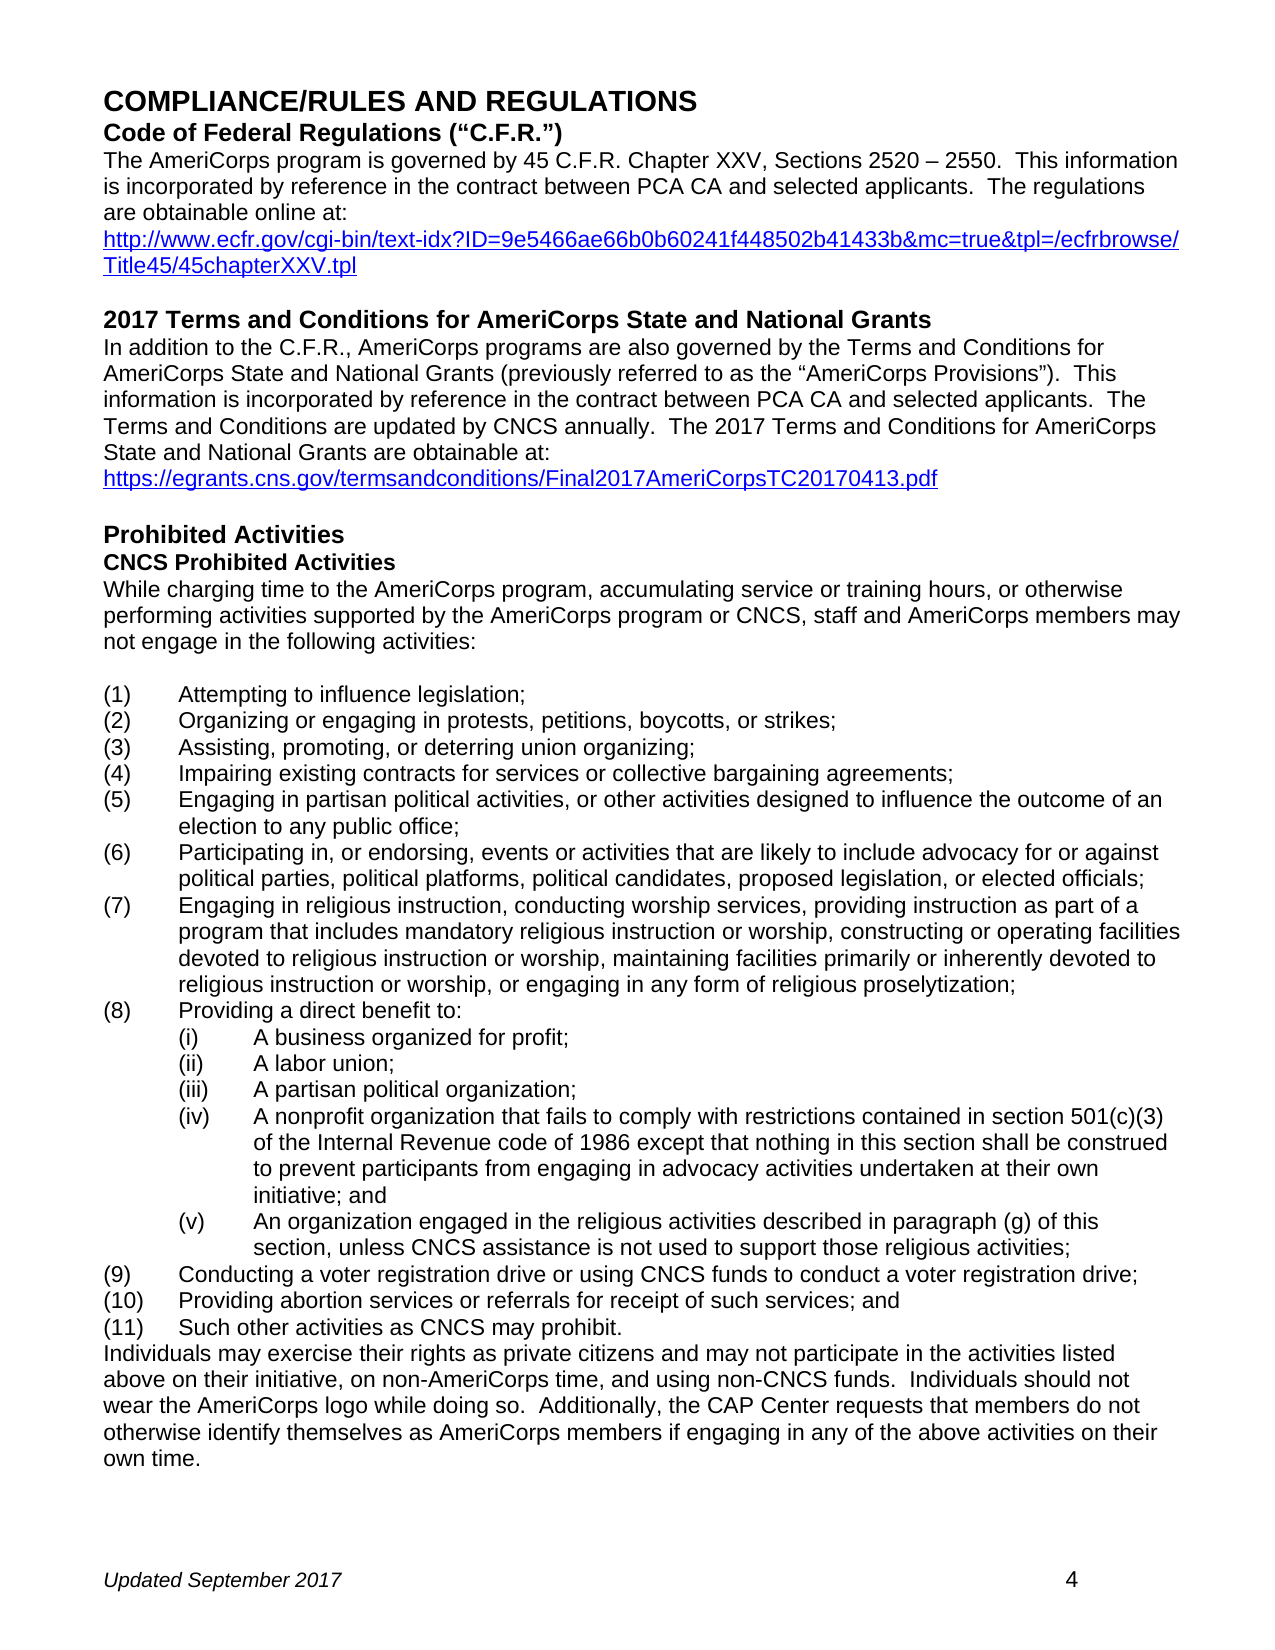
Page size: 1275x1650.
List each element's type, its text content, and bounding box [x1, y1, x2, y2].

text (11) Such other activities as CNCS may prohibit. [103, 1313, 1181, 1340]
text (1) Attempting to influence legislation; [103, 681, 1181, 707]
text While charging time to the AmeriCorps program, accumulating service or training hours, or otherwise performing activities supported by the AmeriCorps program or CNCS, staff and AmeriCorps members may not engage in the following activities: [103, 576, 1181, 654]
text In addition to the C.F.R., AmeriCorps programs are also governed by the Terms and Conditions for AmeriCorps State and National Grants (previously referred to as the “AmeriCorps Provisions”). This information is incorporated by reference in the contract between PCA CA and selected applicants. The Terms and Conditions are updated by CNCS annually. The 2017 Terms and Conditions for AmeriCorps State and National Grants are obtainable at: [103, 333, 1181, 465]
text (7) Engaging in religious instruction, conducting worship services, providing instruction as part of a program that includes mandatory religious instruction or worship, constructing or operating facilities devoted to religious instruction or worship, maintaining facilities primarily or inherently devoted to religious instruction or worship, or engaging in any form of religious proselytization; [103, 892, 1181, 997]
text 2017 Terms and Conditions for AmeriCorps State and National Grants [103, 305, 1181, 333]
text (i) A business organized for profit; [178, 1023, 1181, 1050]
text http://www.ecfr.gov/cgi-bin/text-idx?ID=9e5466ae66b0b60241f448502b41433b&mc=true&tpl=/ecfrbrowse/Title45/45chapterXXV.tpl [103, 226, 1228, 278]
text COMPLIANCE/RULES AND REGULATIONS [103, 84, 1181, 118]
text https://egrants.cns.gov/termsandconditions/Final2017AmeriCorpsTC20170413.pdf [103, 465, 1181, 492]
text (9) Conducting a voter registration drive or using CNCS funds to conduct a voter registration drive; [103, 1261, 1181, 1287]
text (8) Providing a direct benefit to: [103, 997, 1181, 1023]
text (ii) A labor union; [178, 1050, 1181, 1076]
text (10) Providing abortion services or referrals for receipt of such services; and [103, 1287, 1181, 1313]
text (3) Assisting, promoting, or deterring union organizing; [103, 734, 1181, 760]
text (2) Organizing or engaging in protests, petitions, boycotts, or strikes; [103, 707, 1181, 734]
text (iii) A partisan political organization; [178, 1076, 1181, 1103]
text Individuals may exercise their rights as private citizens and may not participate in the activities listed above on their initiative, on non-AmeriCorps time, and using non-CNCS funds. Individuals should not wear the AmeriCorps logo while doing so. Additionally, the CAP Center requests that members do not otherwise identify themselves as AmeriCorps members if engaging in any of the above activities on their own time. [103, 1340, 1181, 1472]
text (5) Engaging in partisan political activities, or other activities designed to influence the outcome of an election to any public office; [103, 786, 1181, 839]
text (4) Impairing existing contracts for services or collective bargaining agreements; [103, 760, 1181, 786]
text (v) An organization engaged in the religious activities described in paragraph (g) of this section, unless CNCS assistance is not used to support those religious activities; [178, 1208, 1181, 1261]
text Prohibited Activities [103, 520, 1181, 549]
text CNCS Prohibited Activities [103, 549, 1181, 576]
text The AmeriCorps program is governed by 45 C.F.R. Chapter XXV, Sections 2520 – 2550. This information is incorporated by reference in the contract between PCA CA and selected applicants. The regulations are obtainable online at: [103, 147, 1181, 226]
text (iv) A nonprofit organization that fails to comply with restrictions contained in section 501(c)(3) of the Internal Revenue code of 1986 except that nothing in this section shall be construed to prevent participants from engaging in advocacy activities undertaken at their own initiative; and [178, 1103, 1181, 1208]
text Code of Federal Regulations (“C.F.R.”) [103, 118, 1181, 147]
text (6) Participating in, or endorsing, events or activities that are likely to include advocacy for or against political parties, political platforms, political candidates, proposed legislation, or elected officials; [103, 839, 1181, 892]
